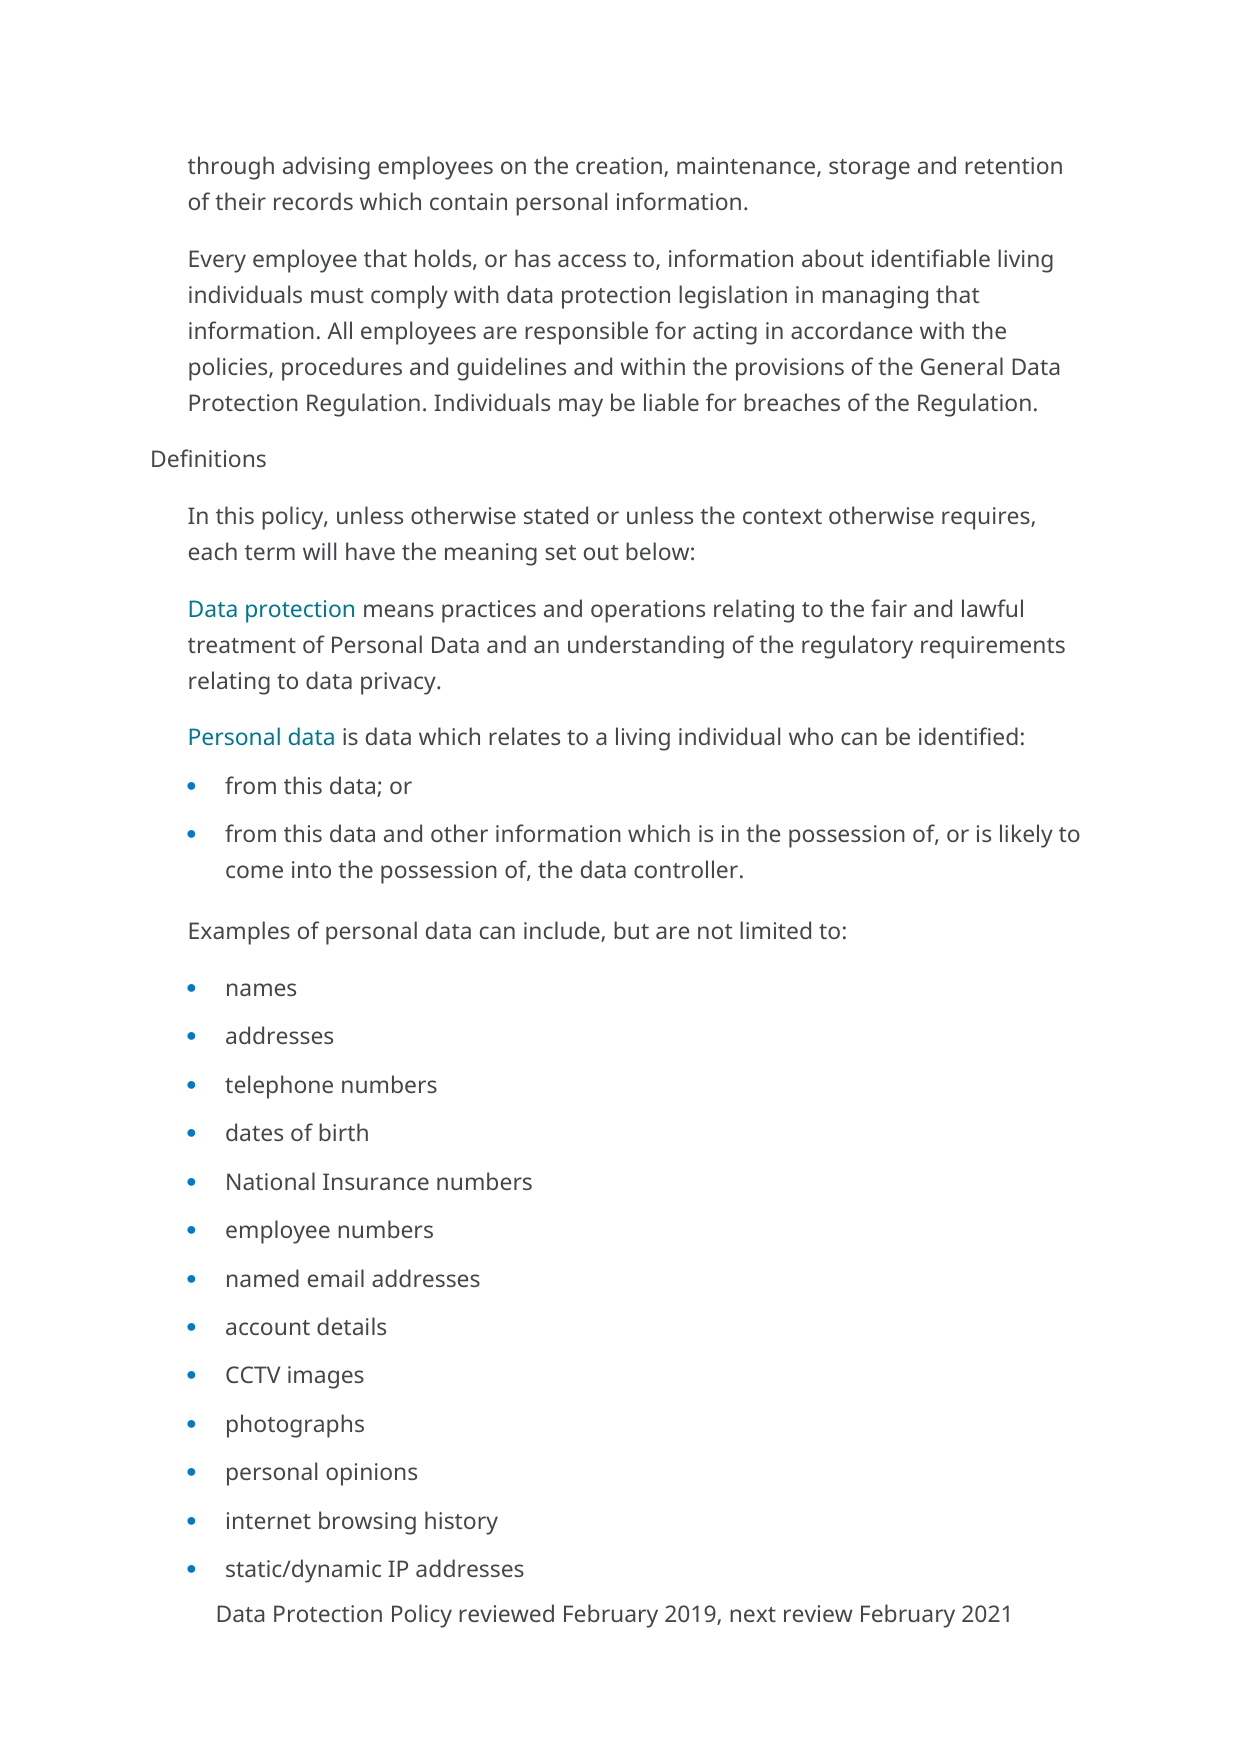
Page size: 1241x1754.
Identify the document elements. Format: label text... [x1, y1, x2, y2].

text named email addresses [187, 1262, 1090, 1294]
text Examples of personal data can include, but are not limited to: [187, 915, 1090, 946]
text CCTV images [187, 1359, 1090, 1391]
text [187, 150, 1090, 217]
text addresses [187, 1020, 1090, 1052]
text Data protection means practices and operations relating to the fair and lawful treatment of Personal Data and an understanding of the regulatory requirements relating to data privacy. [187, 593, 1090, 696]
text internet browsing history [187, 1505, 1090, 1536]
text names [187, 972, 1090, 1003]
text Every employee that holds, or has access to, information about identifiable living individuals must comply with data protection legislation in managing that information. All employees are responsible for acting in accordance with the policies, procedures and guidelines and within the provisions of the General Data Protection Regulation. Individuals may be liable for breaches of the Regulation. [187, 243, 1090, 418]
text employee numbers [187, 1214, 1090, 1245]
text telephone numbers [187, 1069, 1090, 1100]
text from this data and other information which is in the possession of, or is likely to come into the possession of, the data controller. [187, 818, 1090, 885]
text Personal data is data which relates to a living individual who can be identified: [187, 721, 1090, 753]
text dates of birth [187, 1117, 1090, 1148]
text photographs [187, 1408, 1090, 1439]
text personal opinions [187, 1456, 1090, 1487]
text account details [187, 1311, 1090, 1342]
text National Insurance numbers [187, 1166, 1090, 1197]
text from this data; or [187, 770, 1090, 801]
text In this policy, unless otherwise stated or unless the context otherwise requires, each term will have the meaning set out below: [187, 500, 1090, 567]
text static/dynamic IP addresses [187, 1553, 1090, 1584]
text Definitions [150, 443, 1090, 474]
